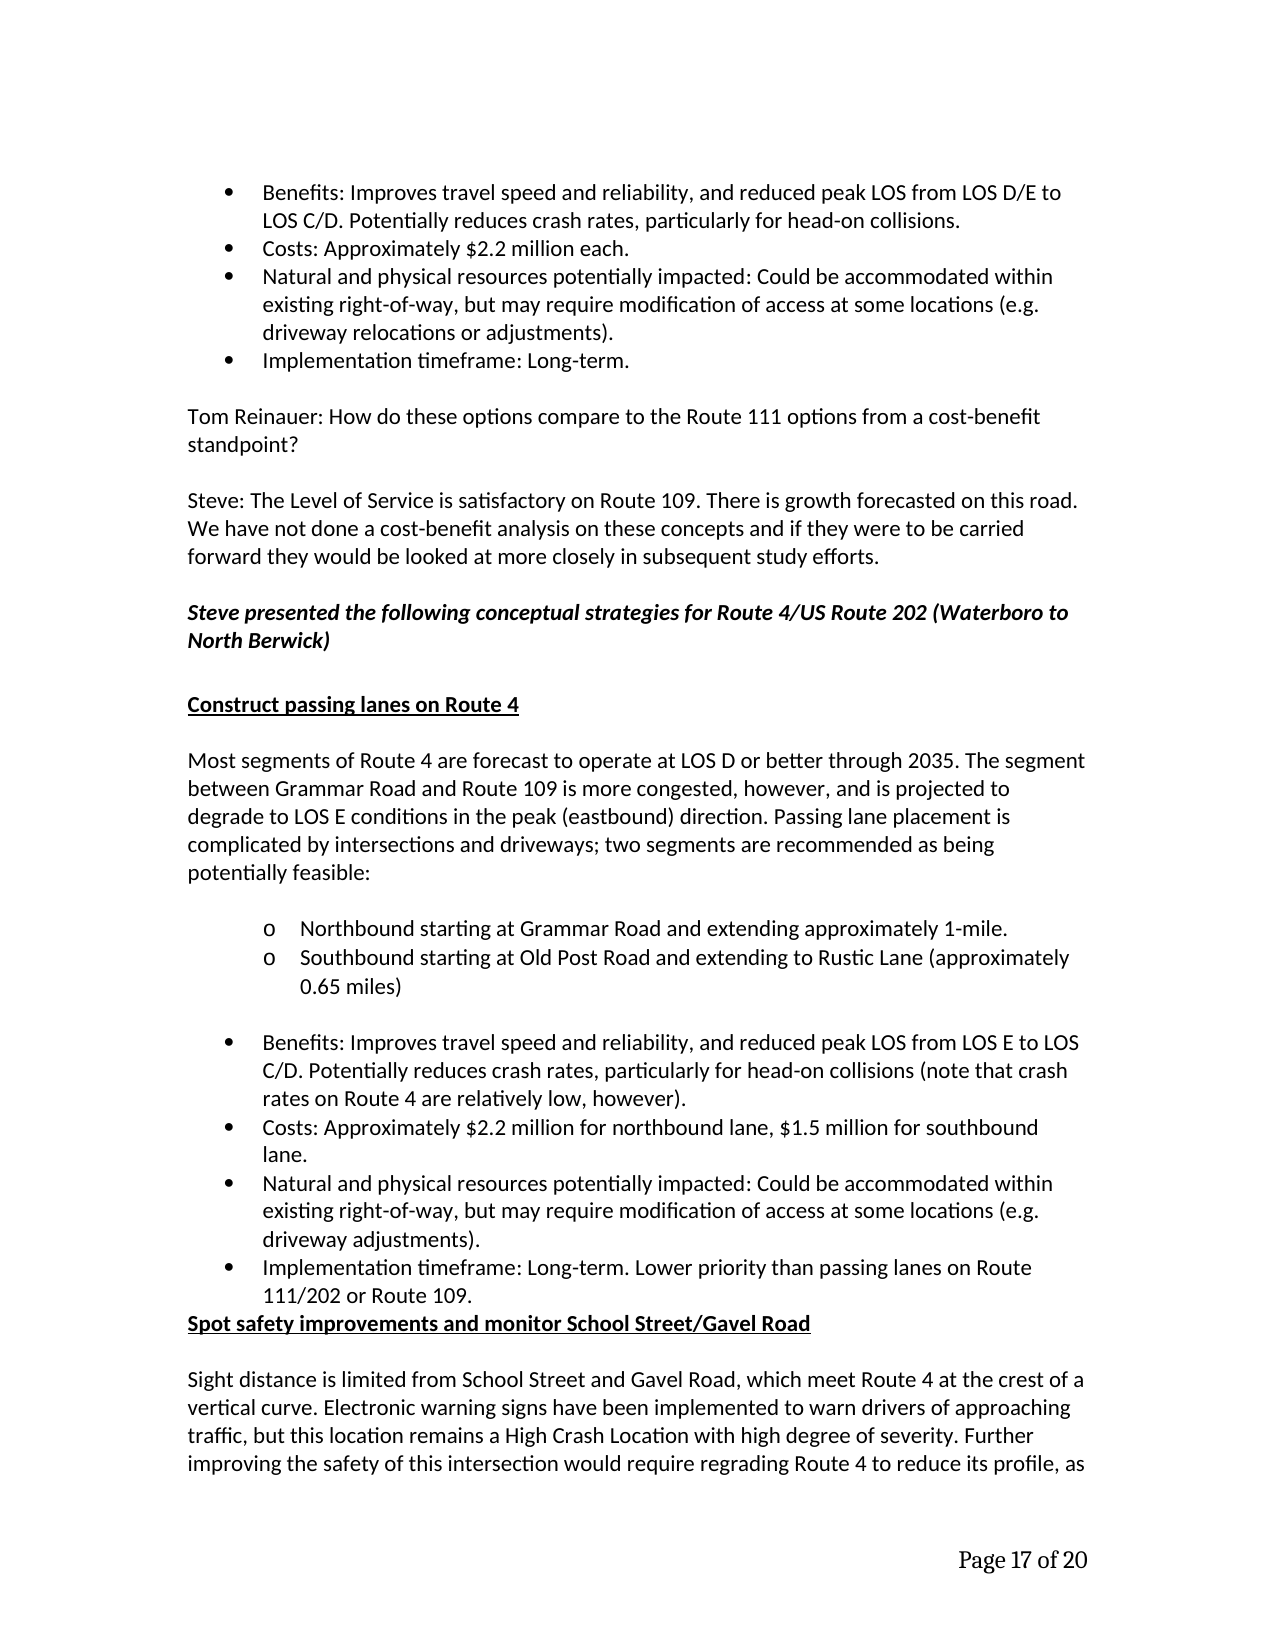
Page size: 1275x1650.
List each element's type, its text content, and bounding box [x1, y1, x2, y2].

text Steve: The Level of Service is satisfactory on Route 109. There is growth forecasted on this road. We have not done a cost-benefit analysis on these concepts and if they were to be carried forward they would be looked at more closely in subsequent study efforts. [187, 458, 1087, 570]
list Implementation timeframe: Long-term. Lower priority than passing lanes on Route 111/202 or Route 109. [225, 1253, 1087, 1309]
text Most segments of Route 4 are forecast to operate at LOS D or better through 2035. The segment between Grammar Road and Route 109 is more congested, however, and is projected to degrade to LOS E conditions in the peak (eastbound) direction. Passing lane placement is complicated by intersections and driveways; two segments are recommended as being potentially feasible: [187, 746, 1087, 886]
text Spot safety improvements and monitor School Street/Gavel Road [187, 1309, 1087, 1337]
list Northbound starting at Grammar Road and extending approximately 1-mile. [262, 914, 1087, 943]
text Construct passing lanes on Route 4 [187, 690, 1087, 718]
text Steve presented the following conceptual strategies for Route 4/US Route 202 (Waterboro to North Berwick) [187, 598, 1087, 654]
text Tom Reinauer: How do these options compare to the Route 111 options from a cost-benefit standpoint? [187, 402, 1087, 458]
list Southbound starting at Old Post Road and extending to Rustic Lane (approximately 0.65 miles) [262, 943, 1087, 1001]
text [187, 1365, 1087, 1477]
list Implementation timeframe: Long-term. [225, 346, 1087, 374]
list Natural and physical resources potentially impacted: Could be accommodated within existing right-of-way, but may require modification of access at some locations (e.g. driveway adjustments). [225, 1169, 1087, 1253]
list Benefits: Improves travel speed and reliability, and reduced peak LOS from LOS E to LOS C/D. Potentially reduces crash rates, particularly for head-on collisions (note that crash rates on Route 4 are relatively low, however). [225, 1028, 1087, 1113]
list Costs: Approximately $2.2 million each. [225, 234, 1087, 262]
list Benefits: Improves travel speed and reliability, and reduced peak LOS from LOS D/E to LOS C/D. Potentially reduces crash rates, particularly for head-on collisions. [225, 178, 1087, 234]
list Natural and physical resources potentially impacted: Could be accommodated within existing right-of-way, but may require modification of access at some locations (e.g. driveway relocations or adjustments). [225, 262, 1087, 346]
list Costs: Approximately $2.2 million for northbound lane, $1.5 million for southbound lane. [225, 1113, 1087, 1169]
